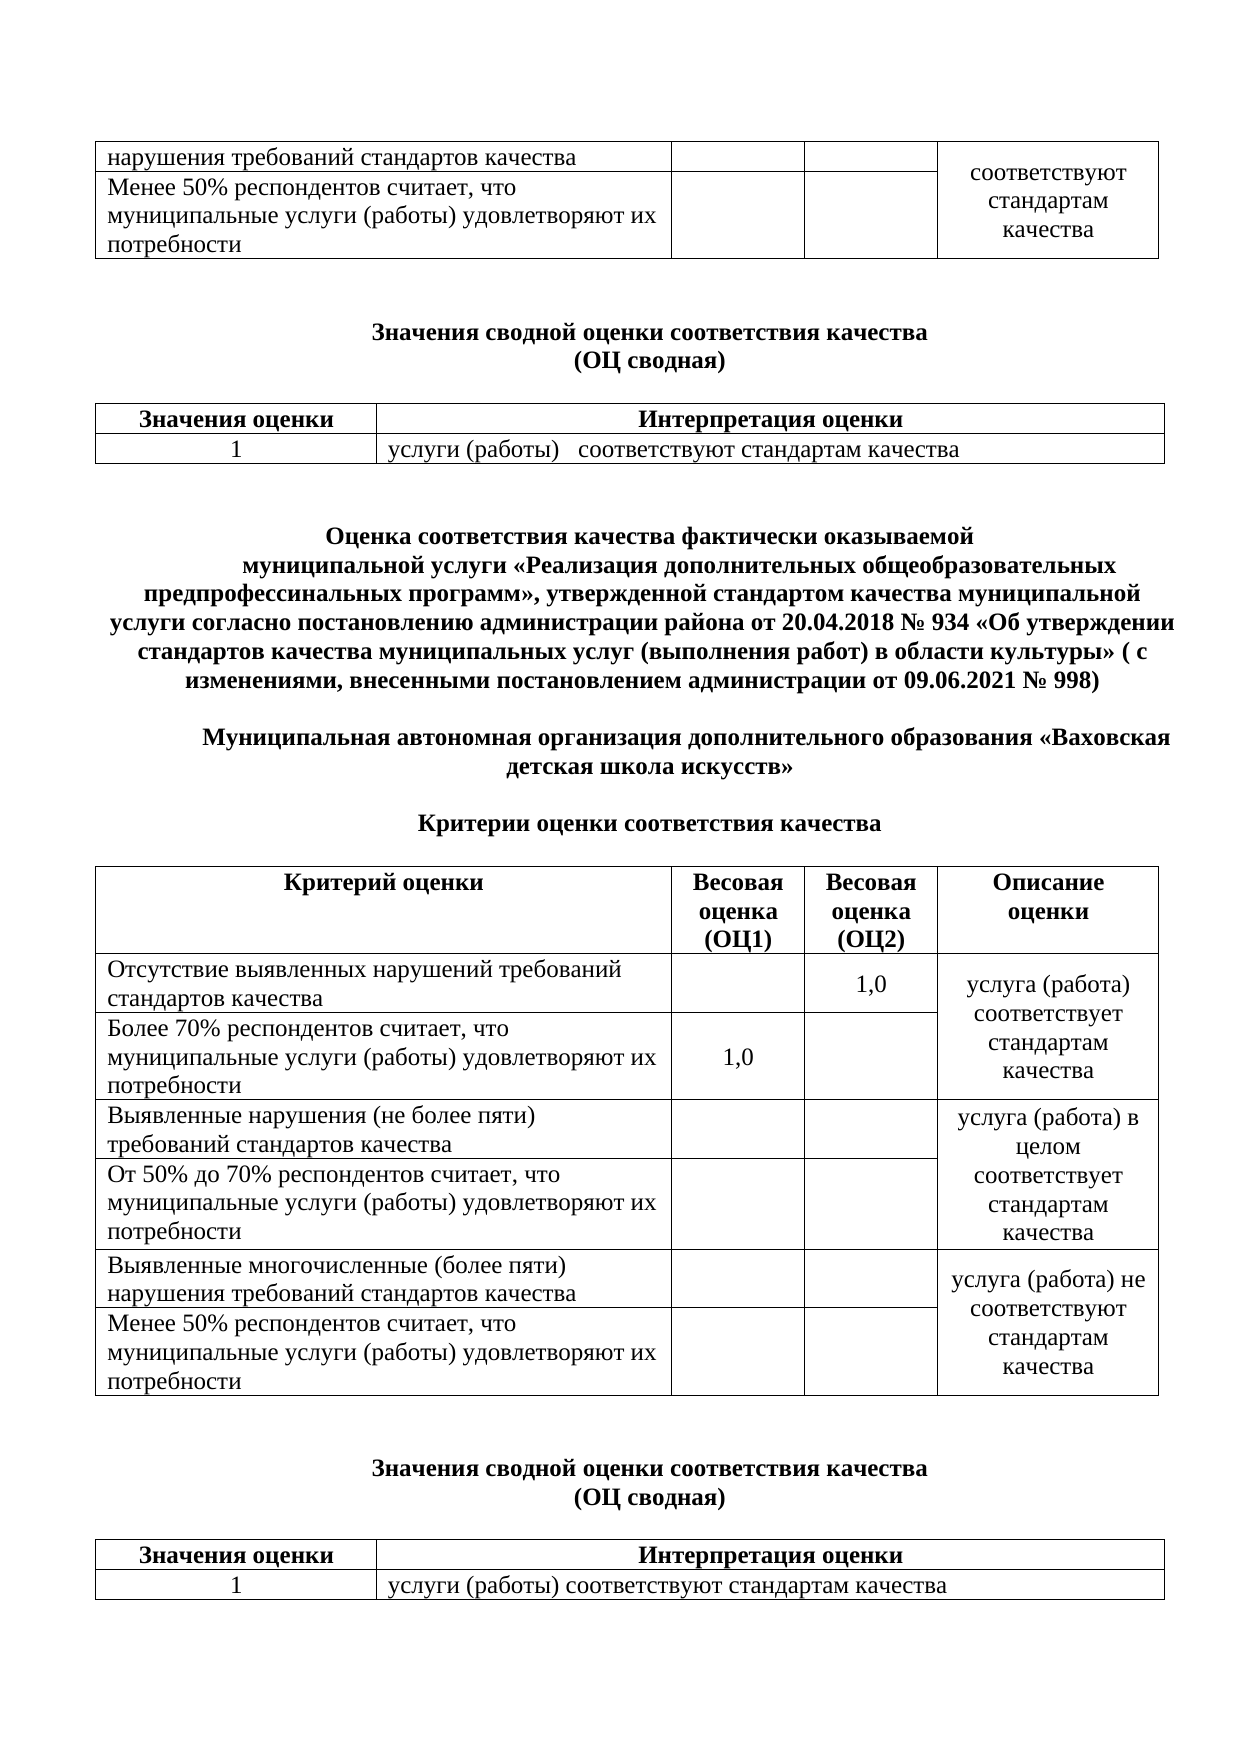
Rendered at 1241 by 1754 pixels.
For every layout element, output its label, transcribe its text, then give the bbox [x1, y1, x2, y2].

table_cell [805, 1013, 937, 1099]
table_header Описание оценки [938, 867, 1158, 953]
table_cell От 50% до 70% респондентов считает, что муниципальные услуги (работы) удовлетворяют их потребности [96, 1159, 671, 1249]
table_cell [805, 142, 937, 171]
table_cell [938, 142, 1158, 258]
table_cell 1 [96, 434, 376, 462]
text Оценка соответствия качества фактически оказываемой [118, 521, 1181, 550]
table_cell Менее 50% респондентов считает, что муниципальные услуги (работы) удовлетворяют их потребности [96, 172, 671, 258]
table_cell [805, 1159, 937, 1249]
table_header Критерий оценки [96, 867, 671, 953]
table_cell [672, 142, 804, 171]
table_cell [672, 1250, 804, 1307]
table_cell [805, 1100, 937, 1158]
table_cell 1 [96, 1570, 376, 1599]
text муниципальной услуги «Реализация дополнительных общеобразовательных предпрофессинальных программ», утвержденной стандартом качества муниципальной услуги согласно постановлению администрации района от 20.04.2018 № 934 «Об утверждении стандартов качества муниципальных услуг (выполнения работ) в области культуры» ( с изменениями, внесенными постановлением администрации от 09.06.2021 № 998) [103, 550, 1181, 693]
text (ОЦ сводная) [118, 1482, 1181, 1511]
table_header Значения оценки [96, 1540, 376, 1569]
table_cell услуга (работа) соответствует стандартам качества [938, 954, 1158, 1099]
table_header Весовая оценка (ОЦ1) [672, 867, 804, 953]
table_cell услуга (работа) не соответствуют стандартам качества [938, 1250, 1158, 1394]
table_cell [805, 1250, 937, 1307]
table_cell 1,0 [672, 1013, 804, 1099]
table_cell услуги (работы) соответствуют стандартам качества [377, 1570, 1164, 1599]
table_header Весовая оценка (ОЦ2) [805, 867, 937, 953]
text Значения сводной оценки соответствия качества [118, 317, 1181, 345]
table_cell [805, 1308, 937, 1394]
table_cell Выявленные многочисленные (более пяти) нарушения требований стандартов качества [96, 1250, 671, 1307]
table_cell Более 70% респондентов считает, что муниципальные услуги (работы) удовлетворяют их потребности [96, 1013, 671, 1099]
table_header Интерпретация оценки [377, 1540, 1164, 1569]
table_cell [805, 172, 937, 258]
text Муниципальная автономная организация дополнительного образования «Ваховская детская школа искусств» [118, 722, 1181, 780]
text (ОЦ сводная) [118, 345, 1181, 374]
table_cell Менее 50% респондентов считает, что муниципальные услуги (работы) удовлетворяют их потребности [96, 1308, 671, 1394]
table_cell 1,0 [805, 954, 937, 1012]
table_header Интерпретация оценки [377, 404, 1164, 433]
text Значения сводной оценки соответствия качества [118, 1453, 1181, 1482]
table_header Значения оценки [96, 404, 376, 433]
table_cell Отсутствие выявленных нарушений требований стандартов качества [96, 954, 671, 1012]
table_cell [672, 954, 804, 1012]
table_cell услуга (работа) в целом соответствует стандартам качества [938, 1100, 1158, 1249]
table_cell услуги (работы) соответствуют стандартам качества [377, 434, 1164, 462]
table_cell Выявленные нарушения (не более пяти) требований стандартов качества [96, 1100, 671, 1158]
table_cell [672, 1159, 804, 1249]
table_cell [96, 142, 671, 171]
table_cell [672, 172, 804, 258]
table_cell [672, 1100, 804, 1158]
text Критерии оценки соответствия качества [118, 808, 1181, 837]
table_cell [672, 1308, 804, 1394]
